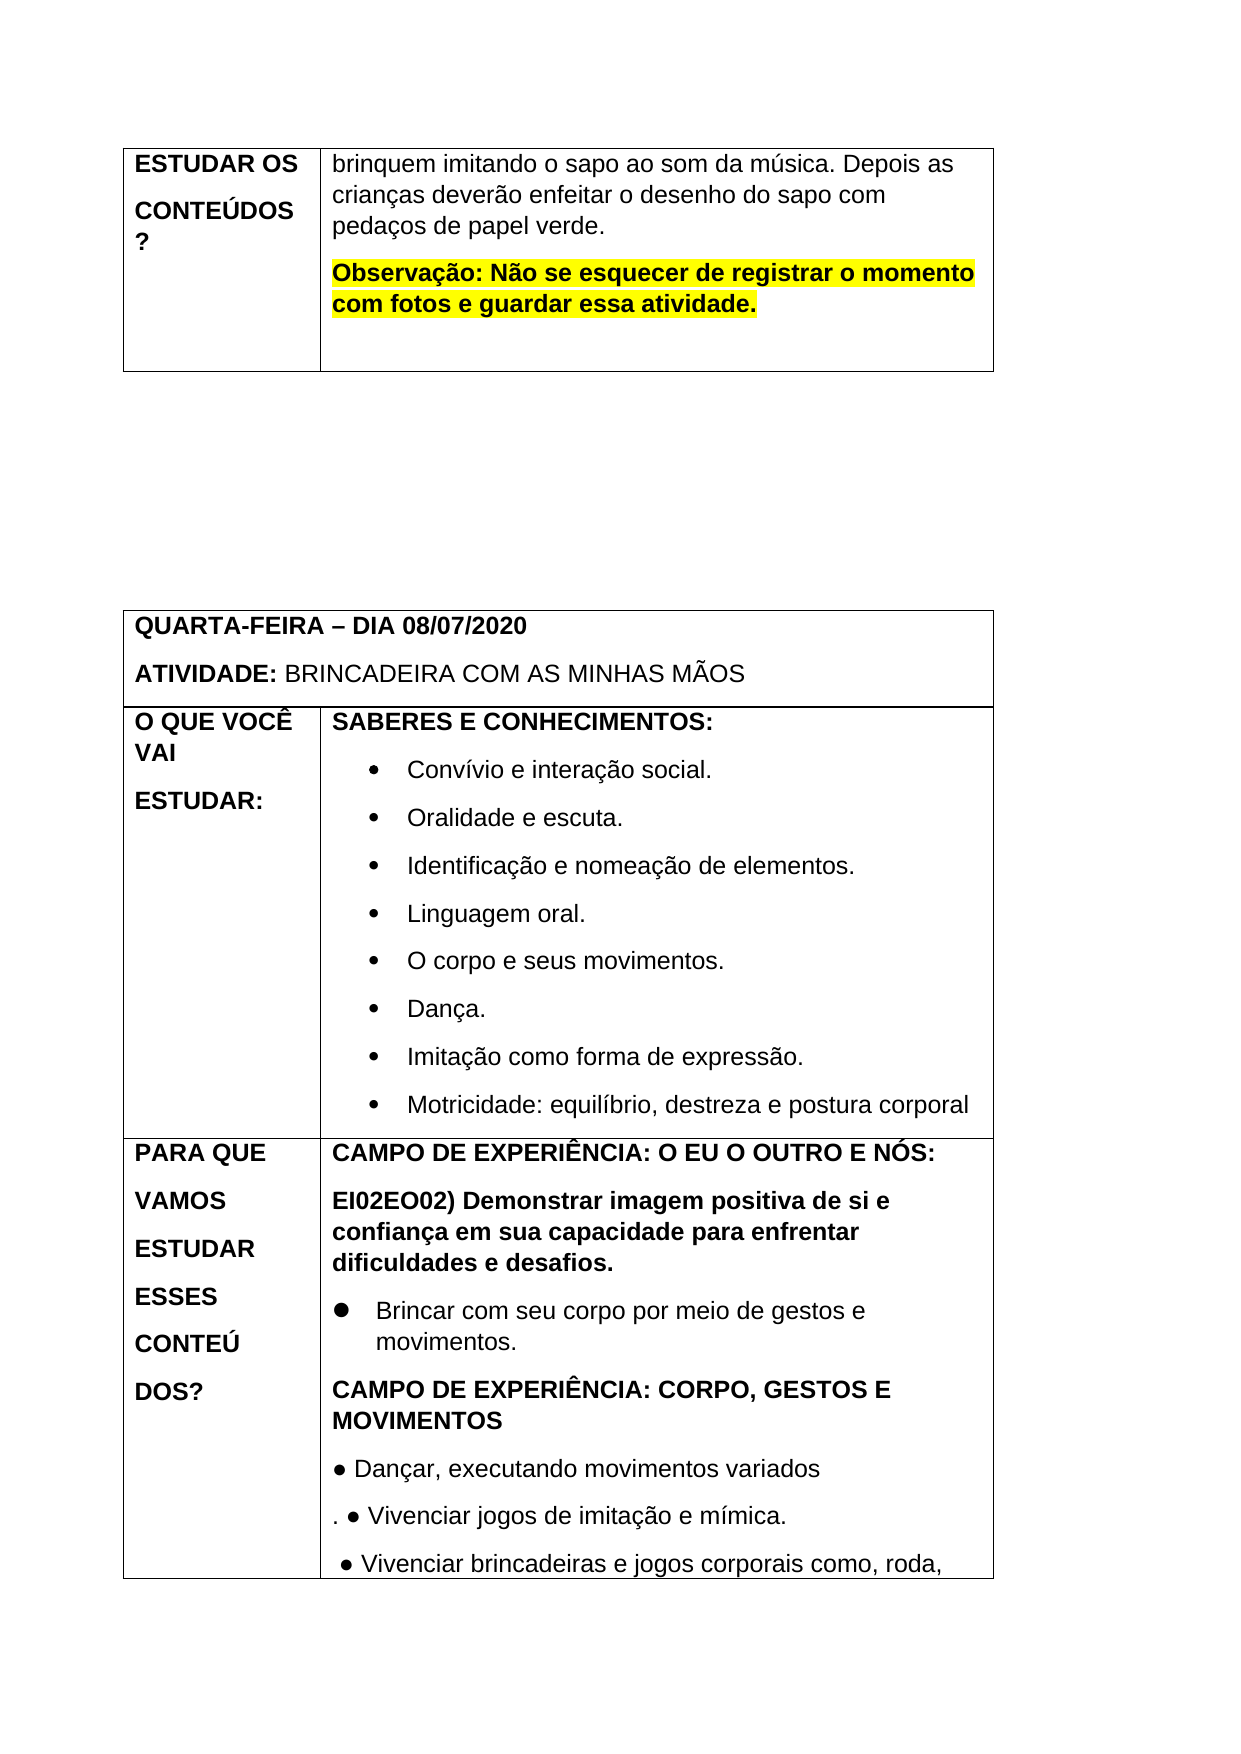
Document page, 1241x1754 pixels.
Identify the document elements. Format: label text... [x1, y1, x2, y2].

table_header QUARTA-FEIRA – DIA 08/07/2020 ATIVIDADE: BRINCADEIRA COM AS MINHAS MÃOS [124, 611, 993, 706]
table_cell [124, 1139, 320, 1578]
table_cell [321, 1139, 993, 1578]
table_cell O QUE VOCÊ VAI ESTUDAR: [124, 708, 320, 1137]
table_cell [124, 149, 320, 371]
table_cell SABERES E CONHECIMENTOS: Convívio e interação social. Oralidade e escuta. Identificação e nomeação de elementos. Linguagem oral. O corpo e seus movimentos. Dança. Imitação como forma de expressão. Motricidade: equilíbrio, destreza e postura corporal [321, 708, 993, 1137]
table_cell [321, 149, 993, 371]
